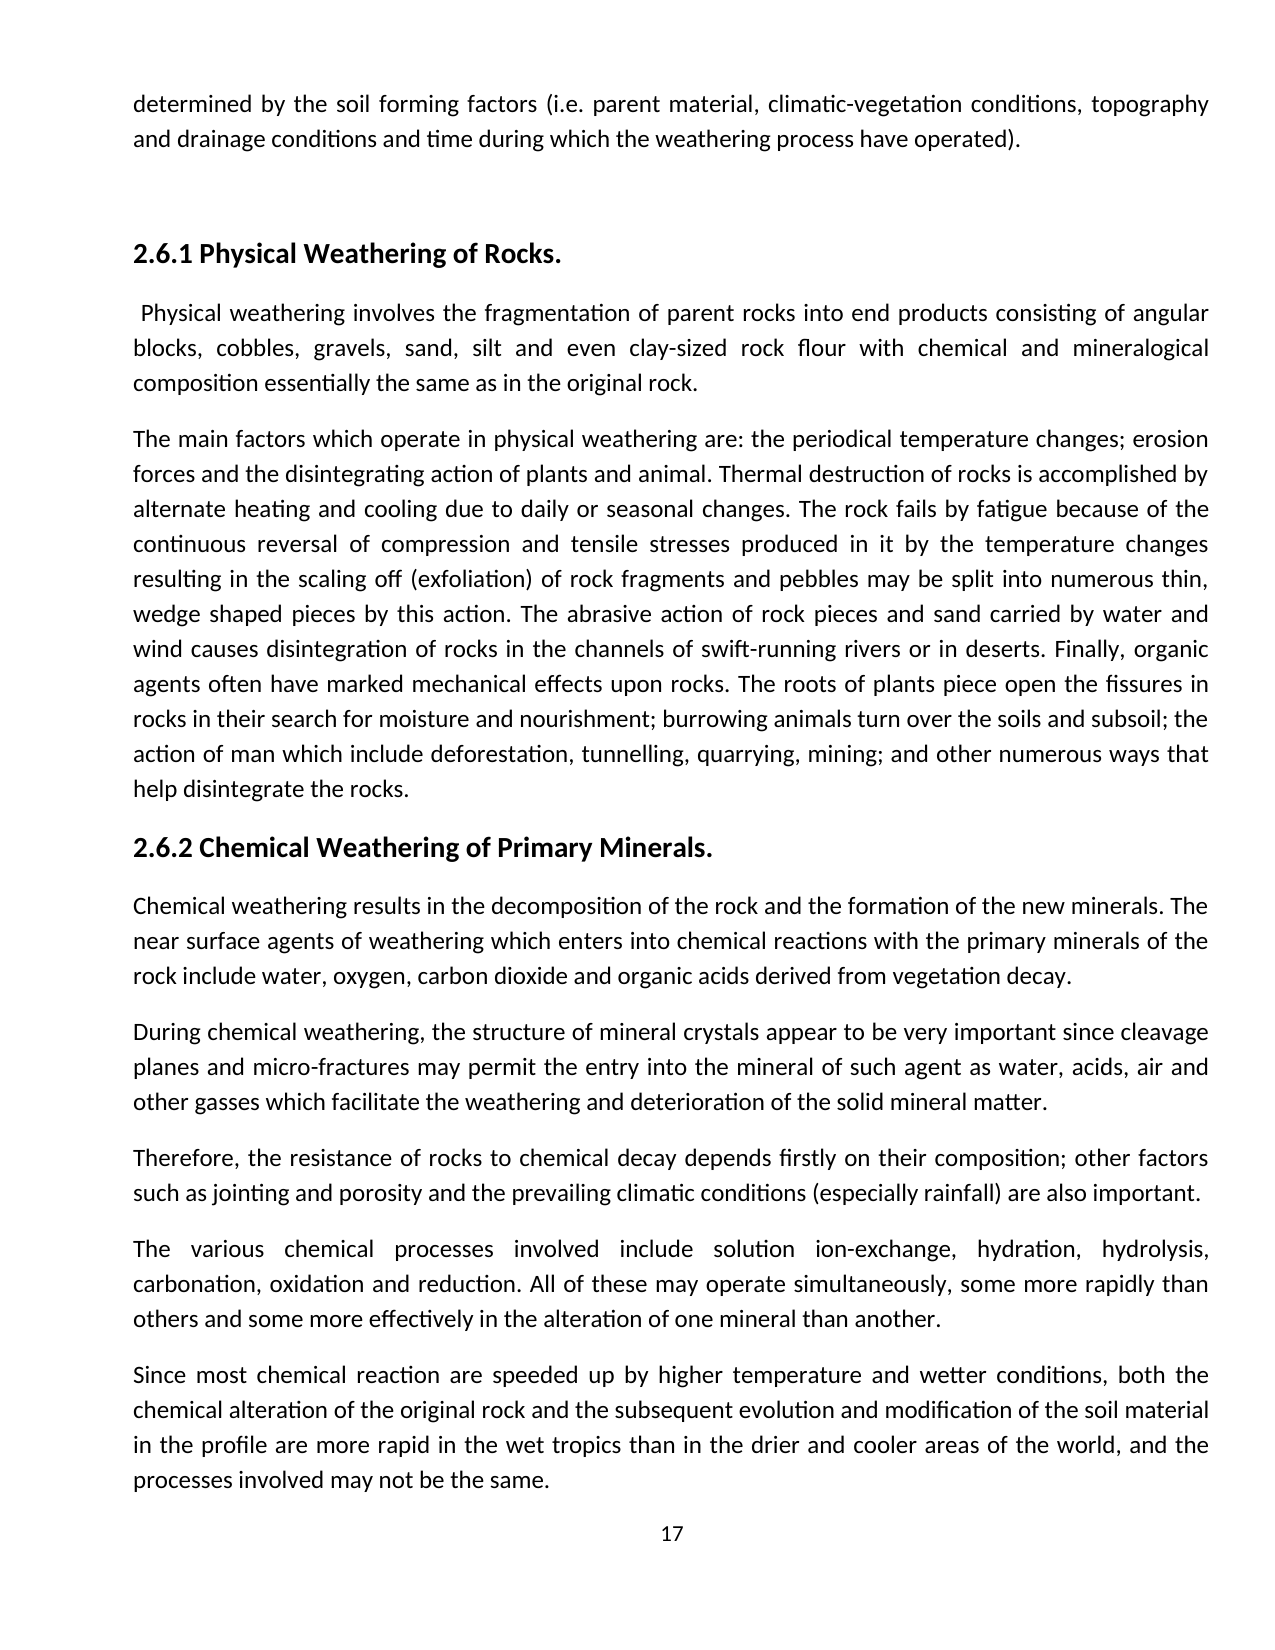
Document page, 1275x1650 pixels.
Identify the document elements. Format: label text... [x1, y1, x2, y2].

text The main factors which operate in physical weathering are: the periodical temperature changes; erosion forces and the disintegrating action of plants and animal. Thermal destruction of rocks is accomplished by alternate heating and cooling due to daily or seasonal changes. The rock fails by fatigue because of the continuous reversal of compression and tensile stresses produced in it by the temperature changes resulting in the scaling off (exfoliation) of rock fragments and pebbles may be split into numerous thin, wedge shaped pieces by this action. The abrasive action of rock pieces and sand carried by water and wind causes disintegration of rocks in the channels of swift-running rivers or in deserts. Finally, organic agents often have marked mechanical effects upon rocks. The roots of plants piece open the fissures in rocks in their search for moisture and nourishment; burrowing animals turn over the soils and subsoil; the action of man which include deforestation, tunnelling, quarrying, mining; and other numerous ways that help disintegrate the rocks. [133, 423, 1211, 803]
text Physical weathering involves the fragmentation of parent rocks into end products consisting of angular blocks, cobbles, gravels, sand, silt and even clay-sized rock flour with chemical and mineralogical composition essentially the same as in the original rock. [133, 297, 1211, 398]
text 2.6.1 Physical Weathering of Rocks. [133, 235, 1211, 271]
text Chemical weathering results in the decomposition of the rock and the formation of the new minerals. The near surface agents of weathering which enters into chemical reactions with the primary minerals of the rock include water, oxygen, carbon dioxide and organic acids derived from vegetation decay. [133, 891, 1211, 991]
text The various chemical processes involved include solution ion-exchange, hydration, hydrolysis, carbonation, oxidation and reduction. All of these may operate simultaneously, some more rapidly than others and some more effectively in the alteration of one mineral than another. [133, 1233, 1211, 1333]
text Since most chemical reaction are speeded up by higher temperature and wetter conditions, both the chemical alteration of the original rock and the subsequent evolution and modification of the soil material in the profile are more rapid in the wet tropics than in the drier and cooler areas of the world, and the processes involved may not be the same. [133, 1359, 1211, 1494]
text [133, 89, 1211, 154]
text Therefore, the resistance of rocks to chemical decay depends firstly on their composition; other factors such as jointing and porosity and the prevailing climatic conditions (especially rainfall) are also important. [133, 1142, 1211, 1208]
text During chemical weathering, the structure of mineral crystals appear to be very important since cleavage planes and micro-fractures may permit the entry into the mineral of such agent as water, acids, air and other gasses which facilitate the weathering and deterioration of the solid mineral matter. [133, 1016, 1211, 1117]
text 2.6.2 Chemical Weathering of Primary Minerals. [133, 829, 1211, 864]
